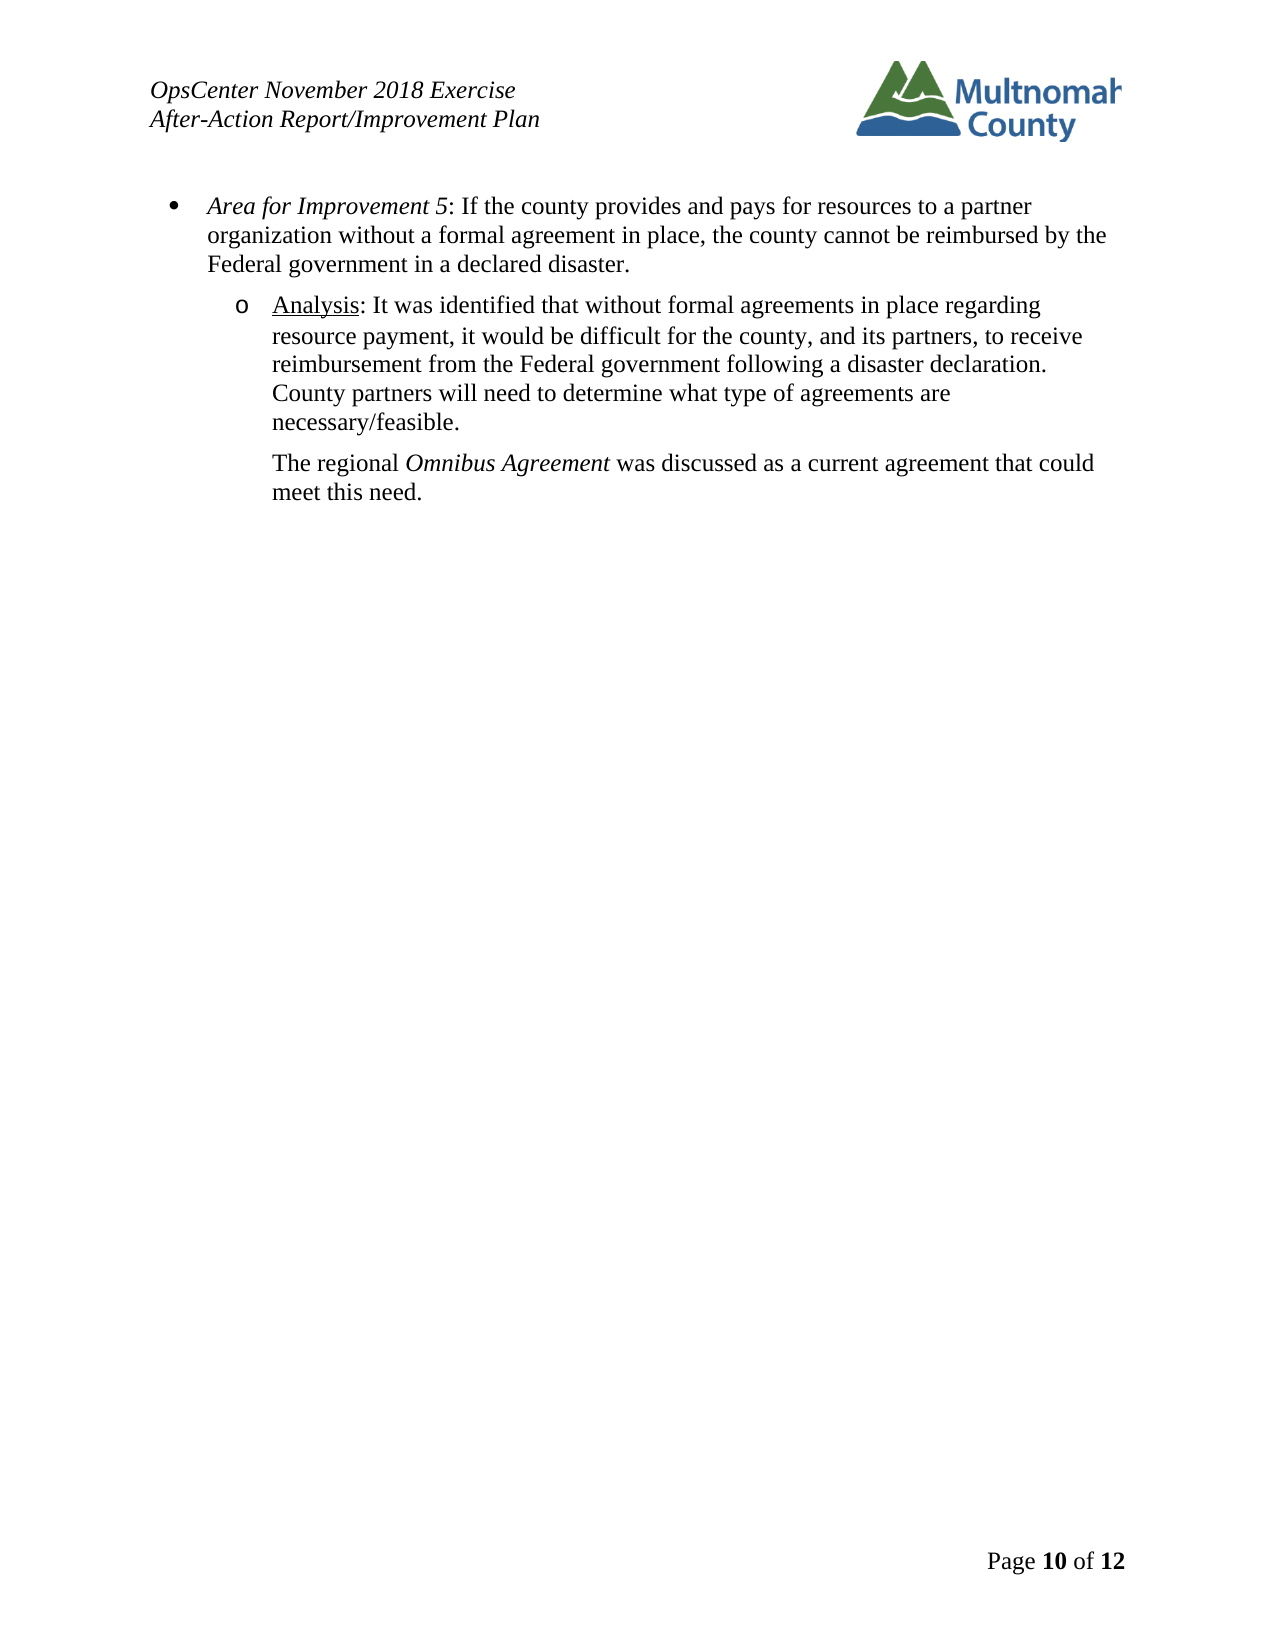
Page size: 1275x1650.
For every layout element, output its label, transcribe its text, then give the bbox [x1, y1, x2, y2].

list Analysis: It was identified that without formal agreements in place regarding resource payment, it would be difficult for the county, and its partners, to receive reimbursement from the Federal government following a disaster declaration. County partners will need to determine what type of agreements are necessary/feasible. [234, 290, 1125, 436]
list Area for Improvement 5: If the county provides and pays for resources to a partner organization without a formal agreement in place, the county cannot be reimbursed by the Federal government in a declared disaster. [169, 191, 1125, 277]
picture [856, 61, 1122, 142]
list The regional Omnibus Agreement was discussed as a current agreement that could meet this need. [272, 448, 1125, 506]
